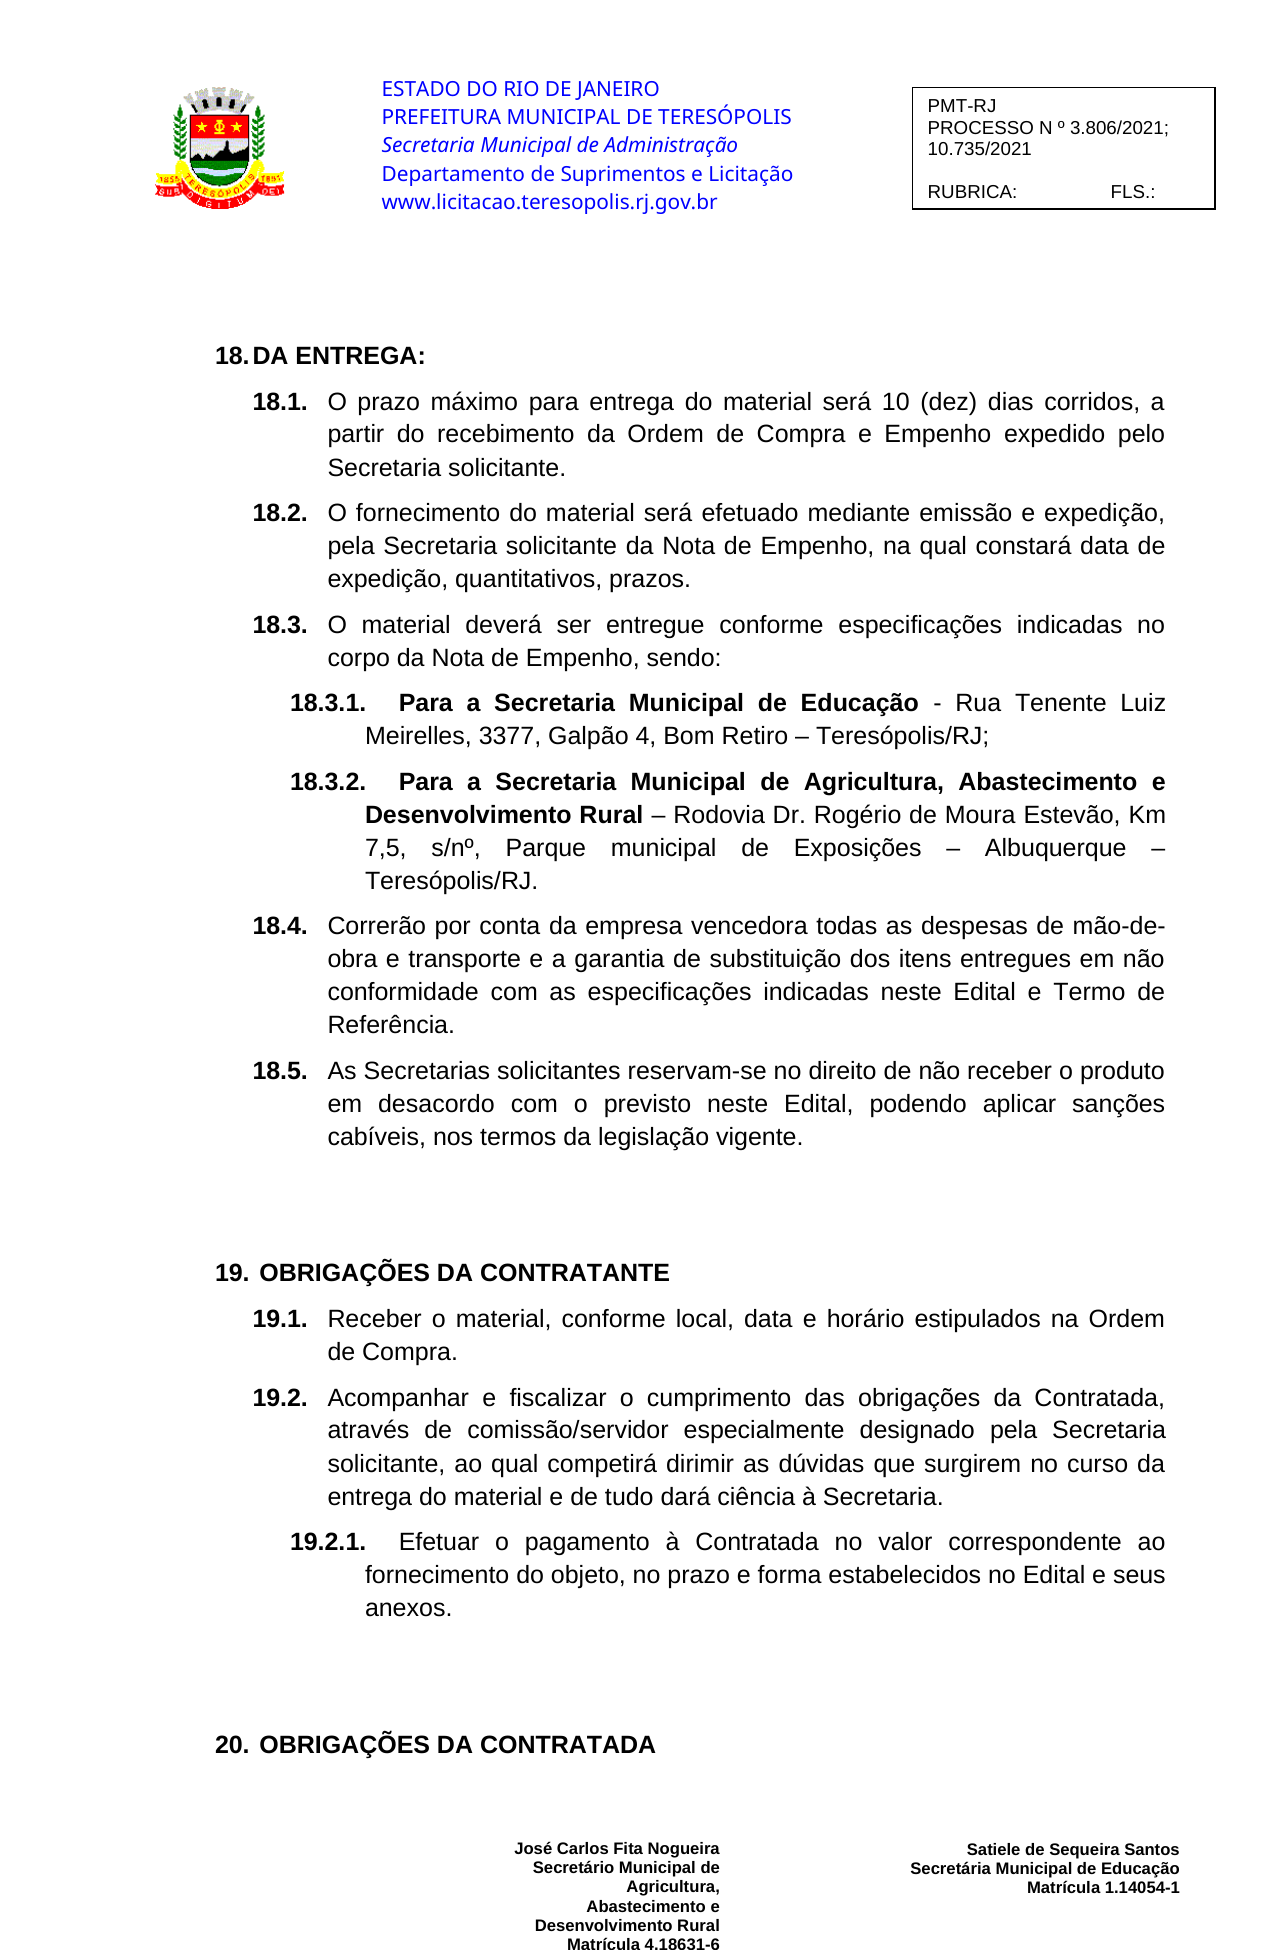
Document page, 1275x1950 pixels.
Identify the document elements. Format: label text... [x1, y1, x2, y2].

list Correrão por conta da empresa vencedora todas as despesas de mão-de-obra e transporte e a garantia de substituição dos itens entregues em não conformidade com as especificações indicadas neste Edital e Termo de Referência. [252, 911, 1167, 1039]
list O prazo máximo para entrega do material será 10 (dez) dias corridos, a partir do recebimento da Ordem de Compra e Empenho expedido pelo Secretaria solicitante. [252, 386, 1167, 481]
list O fornecimento do material será efetuado mediante emissão e expedição, pela Secretaria solicitante da Nota de Empenho, na qual constará data de expedição, quantitativos, prazos. [252, 498, 1167, 593]
list As Secretarias solicitantes reservam-se no direito de não receber o produto em desacordo com o previsto neste Edital, podendo aplicar sanções cabíveis, nos termos da legislação vigente. [252, 1056, 1167, 1151]
list Efetuar o pagamento à Contratada no valor correspondente ao fornecimento do objeto, no prazo e forma estabelecidos no Edital e seus anexos. [290, 1527, 1167, 1622]
list Para a Secretaria Municipal de Agricultura, Abastecimento e Desenvolvimento Rural – Rodovia Dr. Rogério de Moura Estevão, Km 7,5, s/nº, Parque municipal de Exposições – Albuquerque – Teresópolis/RJ. [290, 767, 1167, 894]
list OBRIGAÇÕES DA CONTRATADA [215, 1730, 1167, 1758]
list OBRIGAÇÕES DA CONTRATANTE [215, 1258, 1167, 1287]
list DA ENTREGA: [215, 341, 1167, 370]
picture [155, 87, 285, 209]
list Para a Secretaria Municipal de Educação - Rua Tenente Luiz Meirelles, 3377, Galpão 4, Bom Retiro – Teresópolis/RJ; [290, 688, 1167, 750]
list Acompanhar e fiscalizar o cumprimento das obrigações da Contratada, através de comissão/servidor especialmente designado pela Secretaria solicitante, ao qual competirá dirimir as dúvidas que surgirem no curso da entrega do material e de tudo dará ciência à Secretaria. [252, 1382, 1167, 1510]
list Receber o material, conforme local, data e horário estipulados na Ordem de Compra. [252, 1304, 1167, 1366]
list O material deverá ser entregue conforme especificações indicadas no corpo da Nota de Empenho, sendo: [252, 609, 1167, 671]
